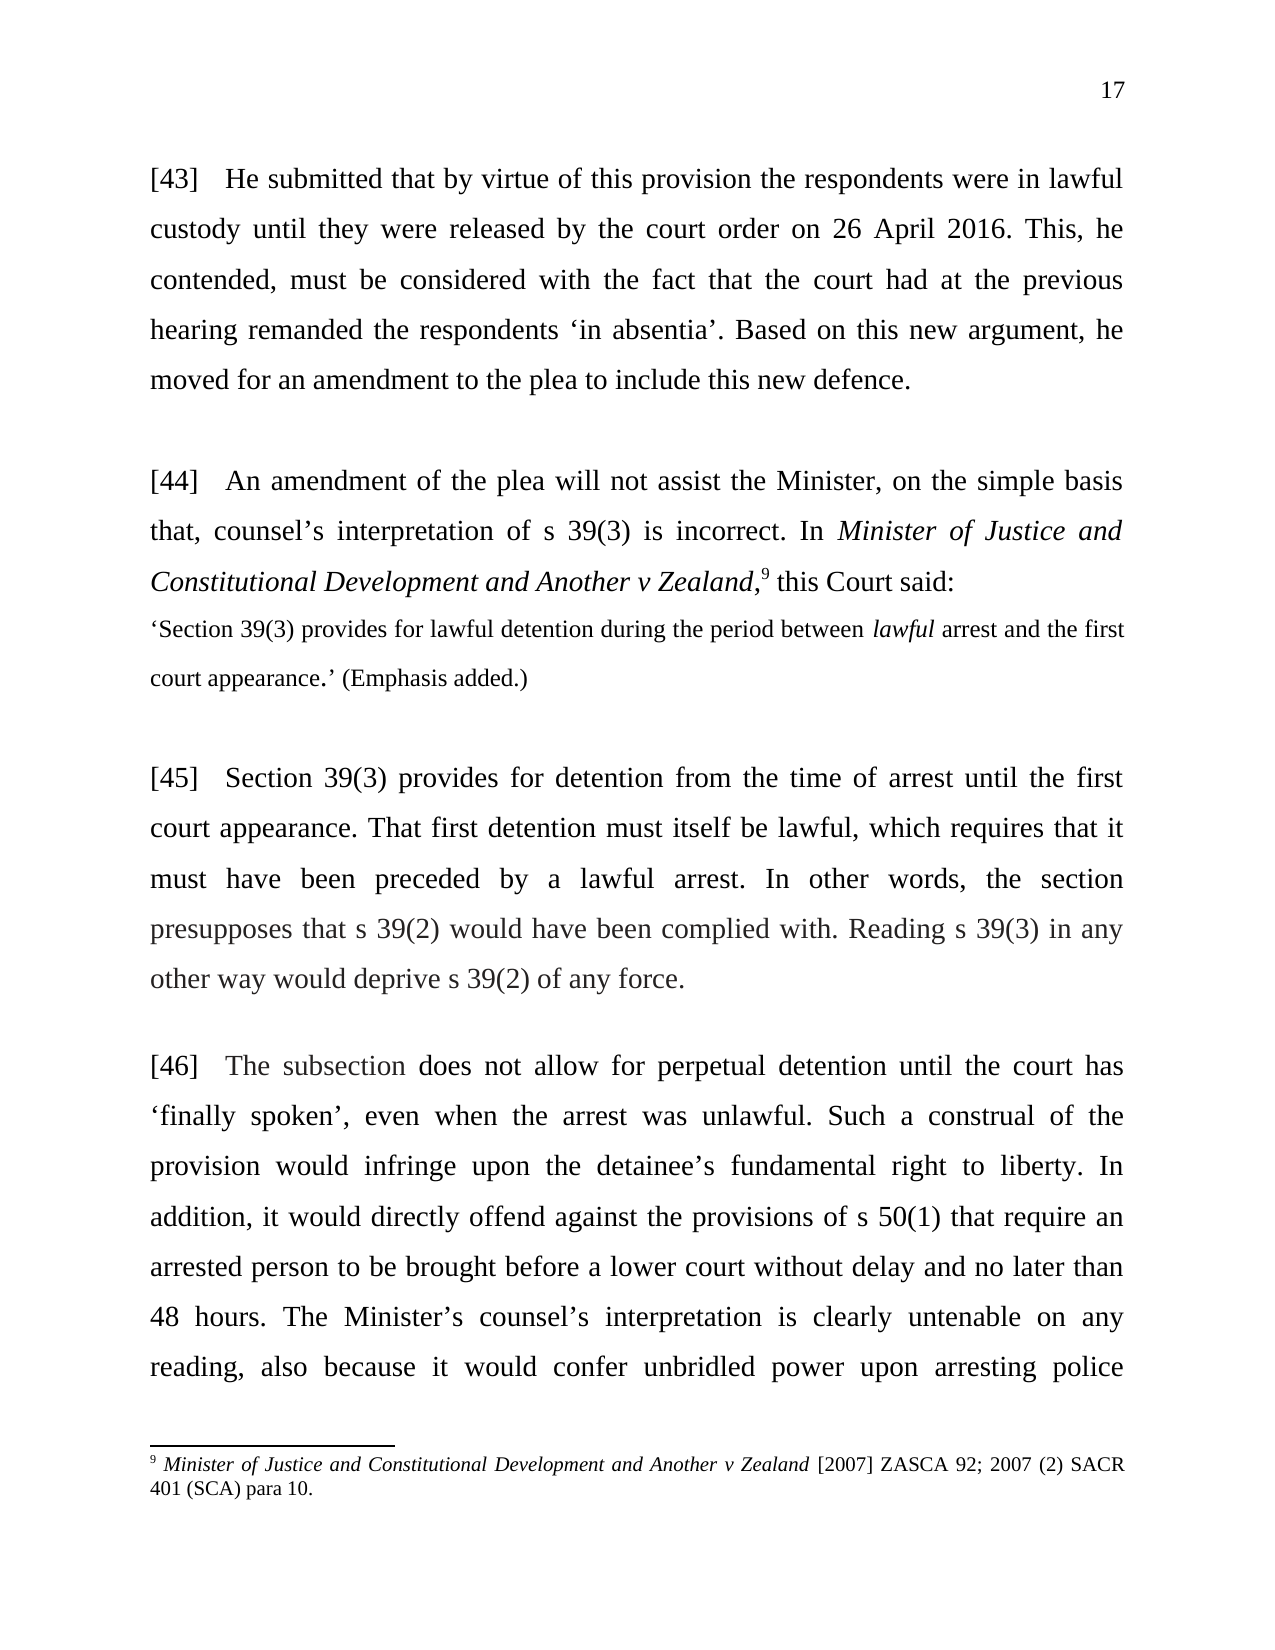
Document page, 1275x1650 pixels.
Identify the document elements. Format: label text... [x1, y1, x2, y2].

list ‘Section 39(3) provides for lawful detention during the period between lawful arrest and the first court appearance.’ (Emphasis added.) [150, 614, 1125, 693]
text [43] He submitted that by virtue of this provision the respondents were in lawful custody until they were released by the court order on 26 April 2016. This, he contended, must be considered with the fact that the court had at the previous hearing remanded the respondents ‘in absentia’. Based on this new argument, he moved for an amendment to the plea to include this new defence. [150, 161, 1125, 396]
text [44] An amendment of the plea will not assist the Minister, on the simple basis that, counsel’s interpretation of s 39(3) is incorrect. In Minister of Justice and Constitutional Development and Another v Zealand, this Court said: [150, 463, 1125, 597]
text [45] Section 39(3) provides for detention from the time of arrest until the first court appearance. That first detention must itself be lawful, which requires that it must have been preceded by a lawful arrest. In other words, the section presupposes that s 39(2) would have been complied with. Reading s 39(3) in any other way would deprive s 39(2) of any force. [150, 760, 1125, 995]
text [150, 1048, 1125, 1383]
